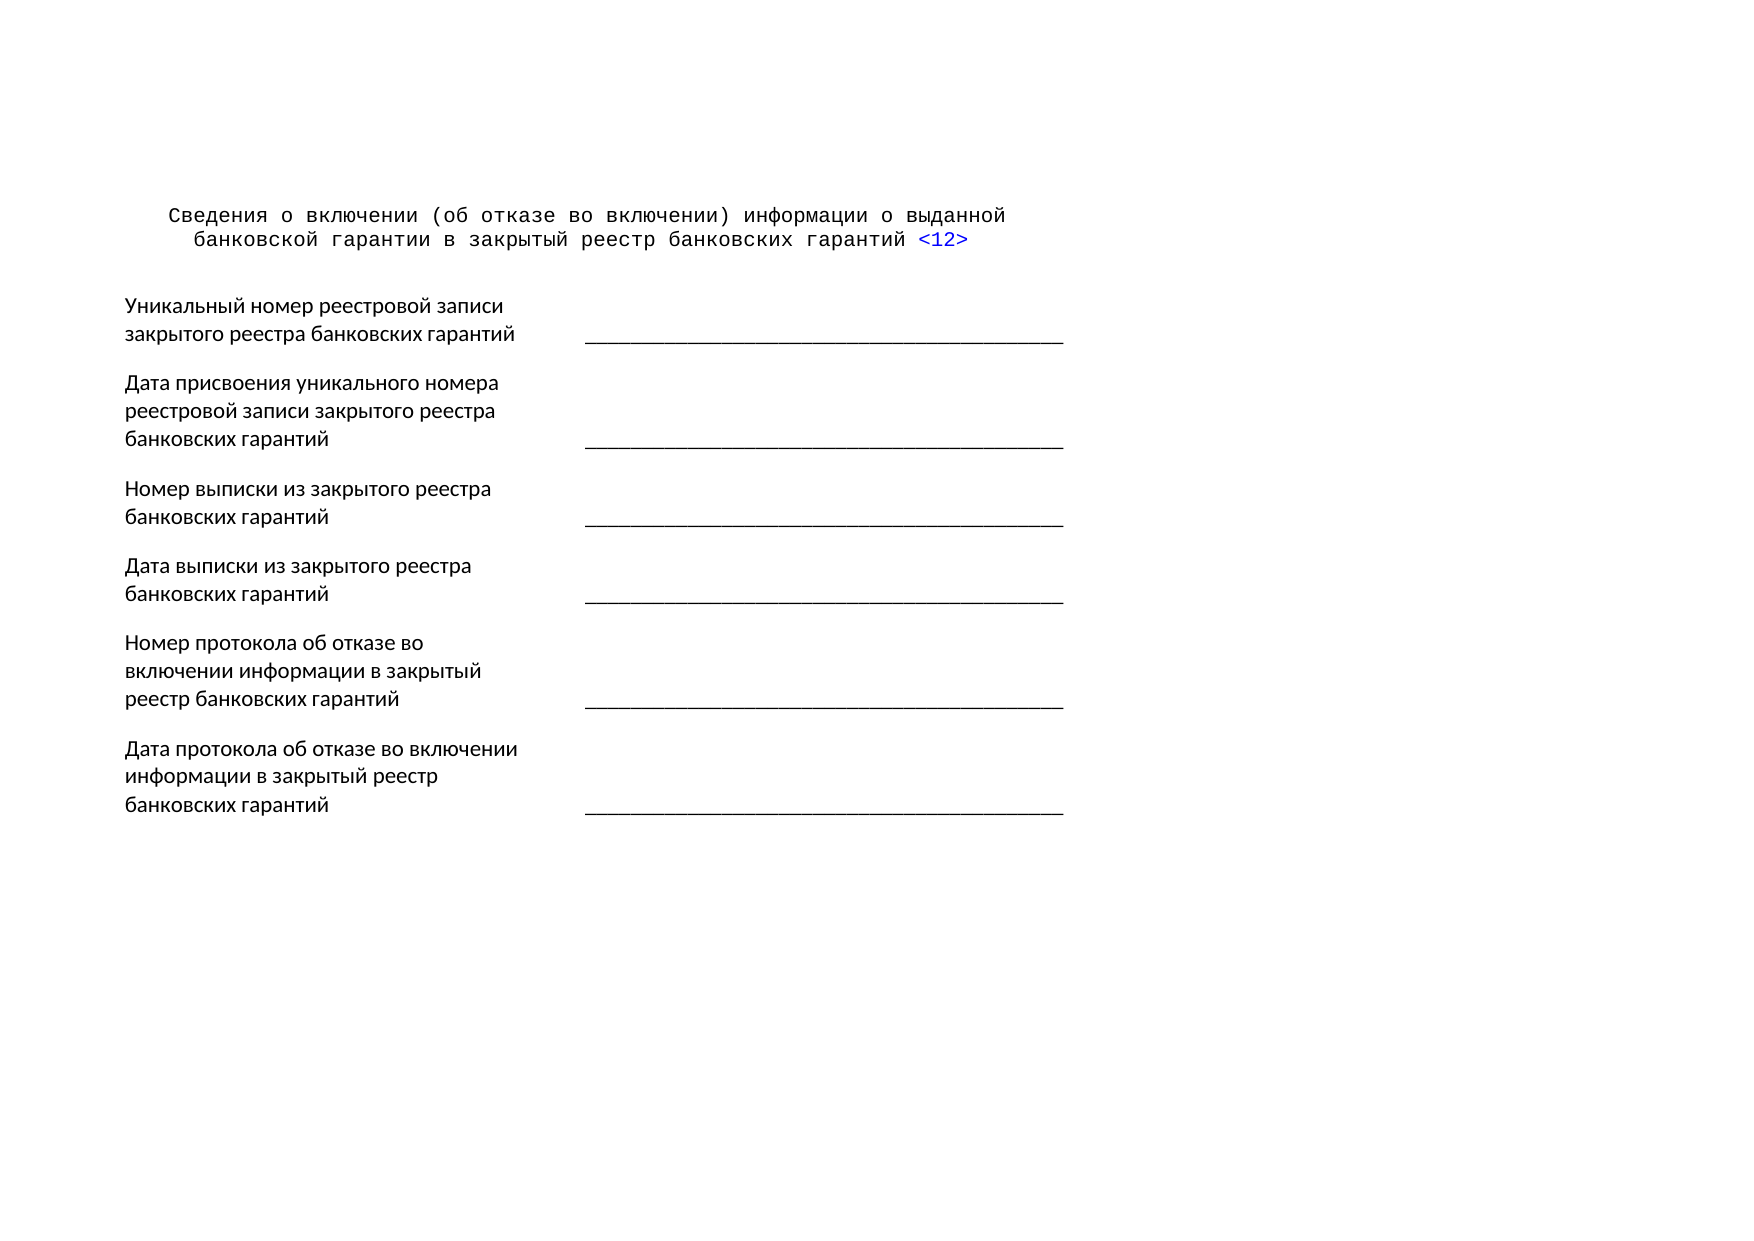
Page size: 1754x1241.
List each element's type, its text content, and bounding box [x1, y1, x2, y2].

table_header Уникальный номер реестровой записи закрытого реестра банковских гарантий [118, 281, 526, 358]
table_cell __________________________________________ [526, 723, 1122, 828]
table_cell Дата присвоения уникального номера реестровой записи закрытого реестра банковских гарантий [118, 358, 526, 463]
text банковской гарантии в закрытый реестр банковских гарантий <12> [118, 229, 1636, 252]
table_cell Номер протокола об отказе во включении информации в закрытый реестр банковских гарантий [118, 618, 526, 723]
text Сведения о включении (об отказе во включении) информации о выданной [118, 205, 1636, 229]
table_cell __________________________________________ [526, 358, 1122, 463]
table_cell __________________________________________ [526, 540, 1122, 618]
table_header __________________________________________ [526, 281, 1122, 358]
table_cell __________________________________________ [526, 463, 1122, 540]
table_cell Номер выписки из закрытого реестра банковских гарантий [118, 463, 526, 540]
table_cell Дата выписки из закрытого реестра банковских гарантий [118, 540, 526, 618]
table_cell Дата протокола об отказе во включении информации в закрытый реестр банковских гарантий [118, 723, 526, 828]
table_cell __________________________________________ [526, 618, 1122, 723]
